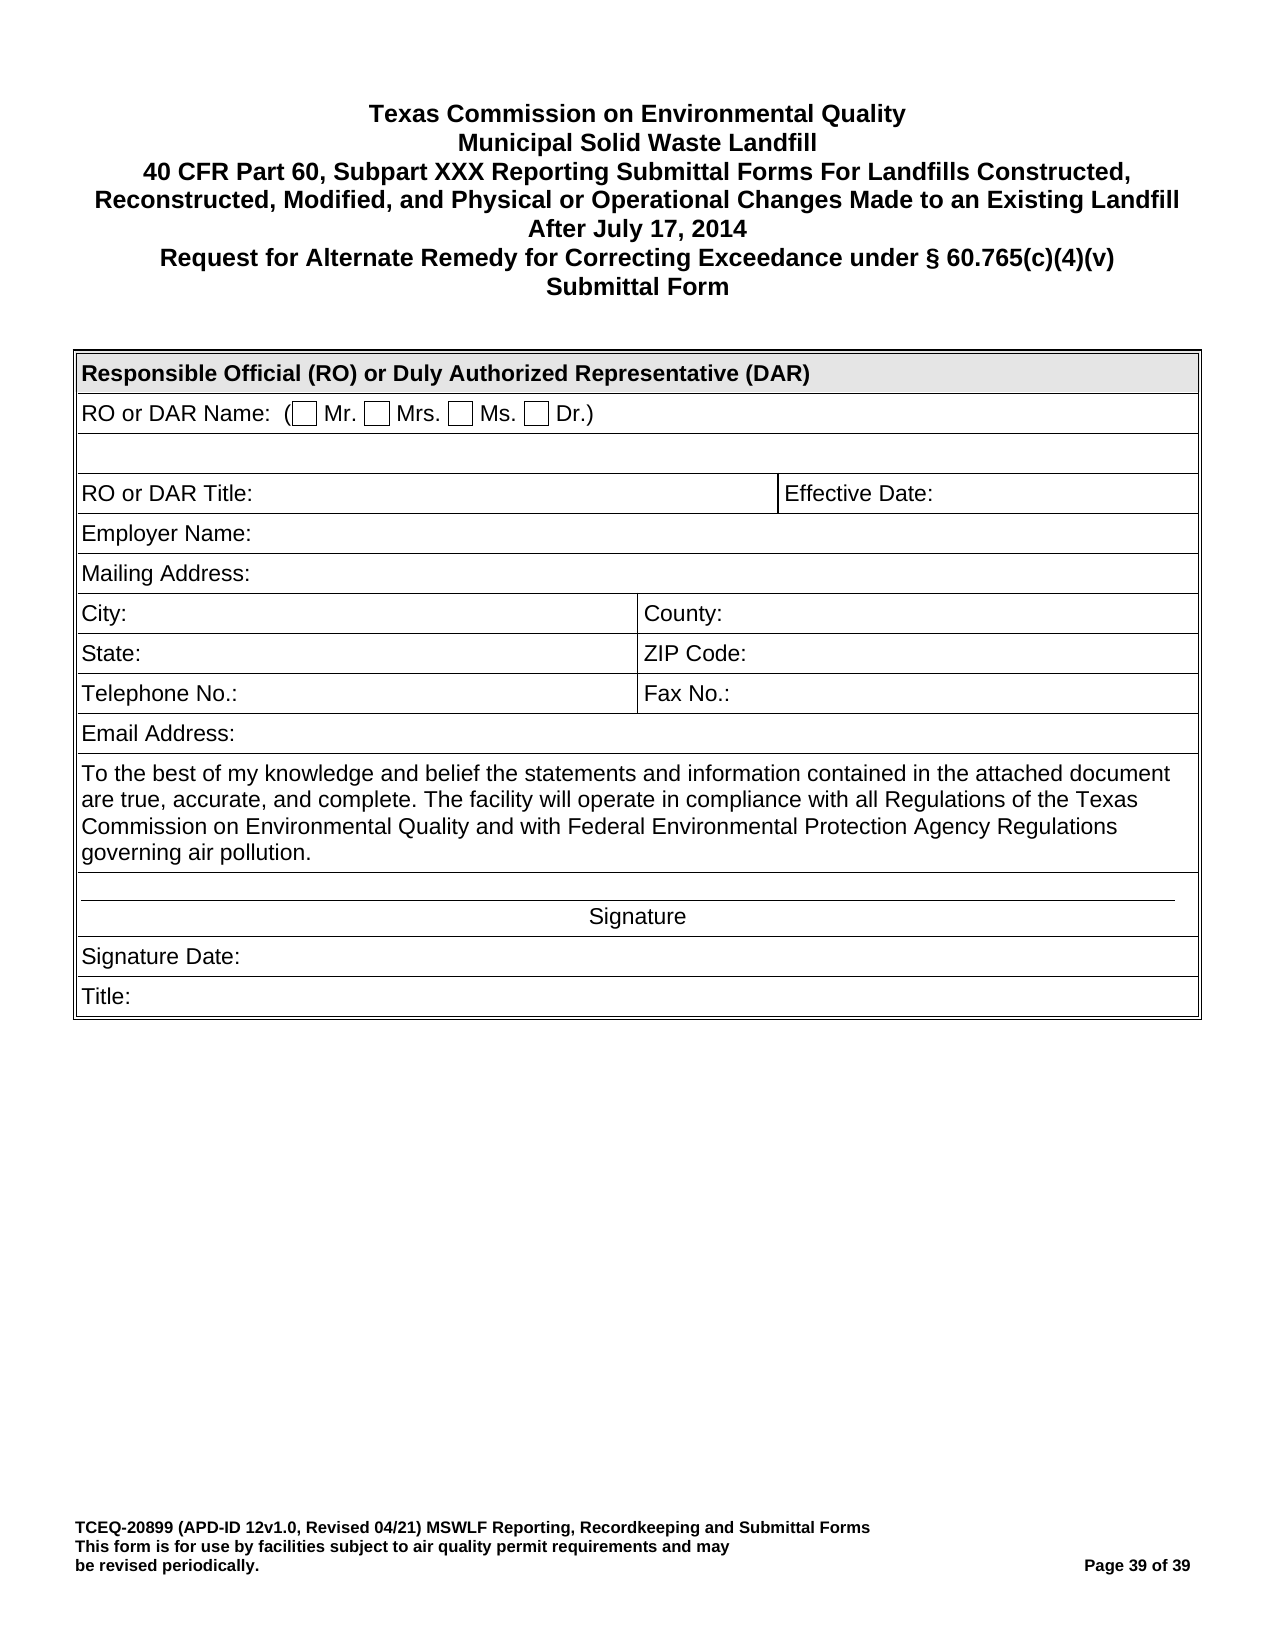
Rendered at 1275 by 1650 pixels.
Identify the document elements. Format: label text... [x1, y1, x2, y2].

table_cell County: [638, 594, 1198, 632]
table_cell Employer Name: [77, 514, 1198, 552]
table_header Responsible Official (RO) or Duly Authorized Representative (DAR) [77, 354, 1198, 392]
table_cell To the best of my knowledge and belief the statements and information contained in the attached document are true, accurate, and complete. The facility will operate in compliance with all Regulations of the Texas Commission on Environmental Quality and with Federal Environmental Protection Agency Regulations governing air pollution. [77, 754, 1198, 871]
table_cell ZIP Code: [638, 634, 1198, 672]
table_cell Title: [77, 977, 1198, 1016]
text 40 CFR Part 60, Subpart XXX Reporting Submittal Forms For Landfills Constructed, Reconstructed, Modified, and Physical or Operational Changes Made to an Existing Landfill After July 17, 2014 [75, 157, 1200, 243]
table_cell Telephone No.: [77, 674, 637, 712]
table_cell Signature [77, 873, 1198, 936]
table_cell City: [77, 594, 637, 632]
text Request for Alternate Remedy for Correcting Exceedance under § 60.765(c)(4)(v) Submittal Form [75, 243, 1200, 300]
table_cell Fax No.: [638, 674, 1198, 712]
table_cell Mailing Address: [77, 554, 1198, 592]
table_cell Signature Date: [77, 937, 1198, 976]
text Texas Commission on Environmental Quality [75, 99, 1200, 128]
table_cell RO or DAR Title: [77, 474, 777, 512]
table_cell RO or DAR Name: ( Mr. Mrs. Ms. Dr.) [77, 394, 1198, 432]
text Municipal Solid Waste Landfill [75, 128, 1200, 157]
table_cell State: [77, 634, 637, 672]
table_cell Email Address: [77, 714, 1198, 752]
table_cell Effective Date: [779, 474, 1198, 512]
table_cell [77, 434, 1198, 472]
